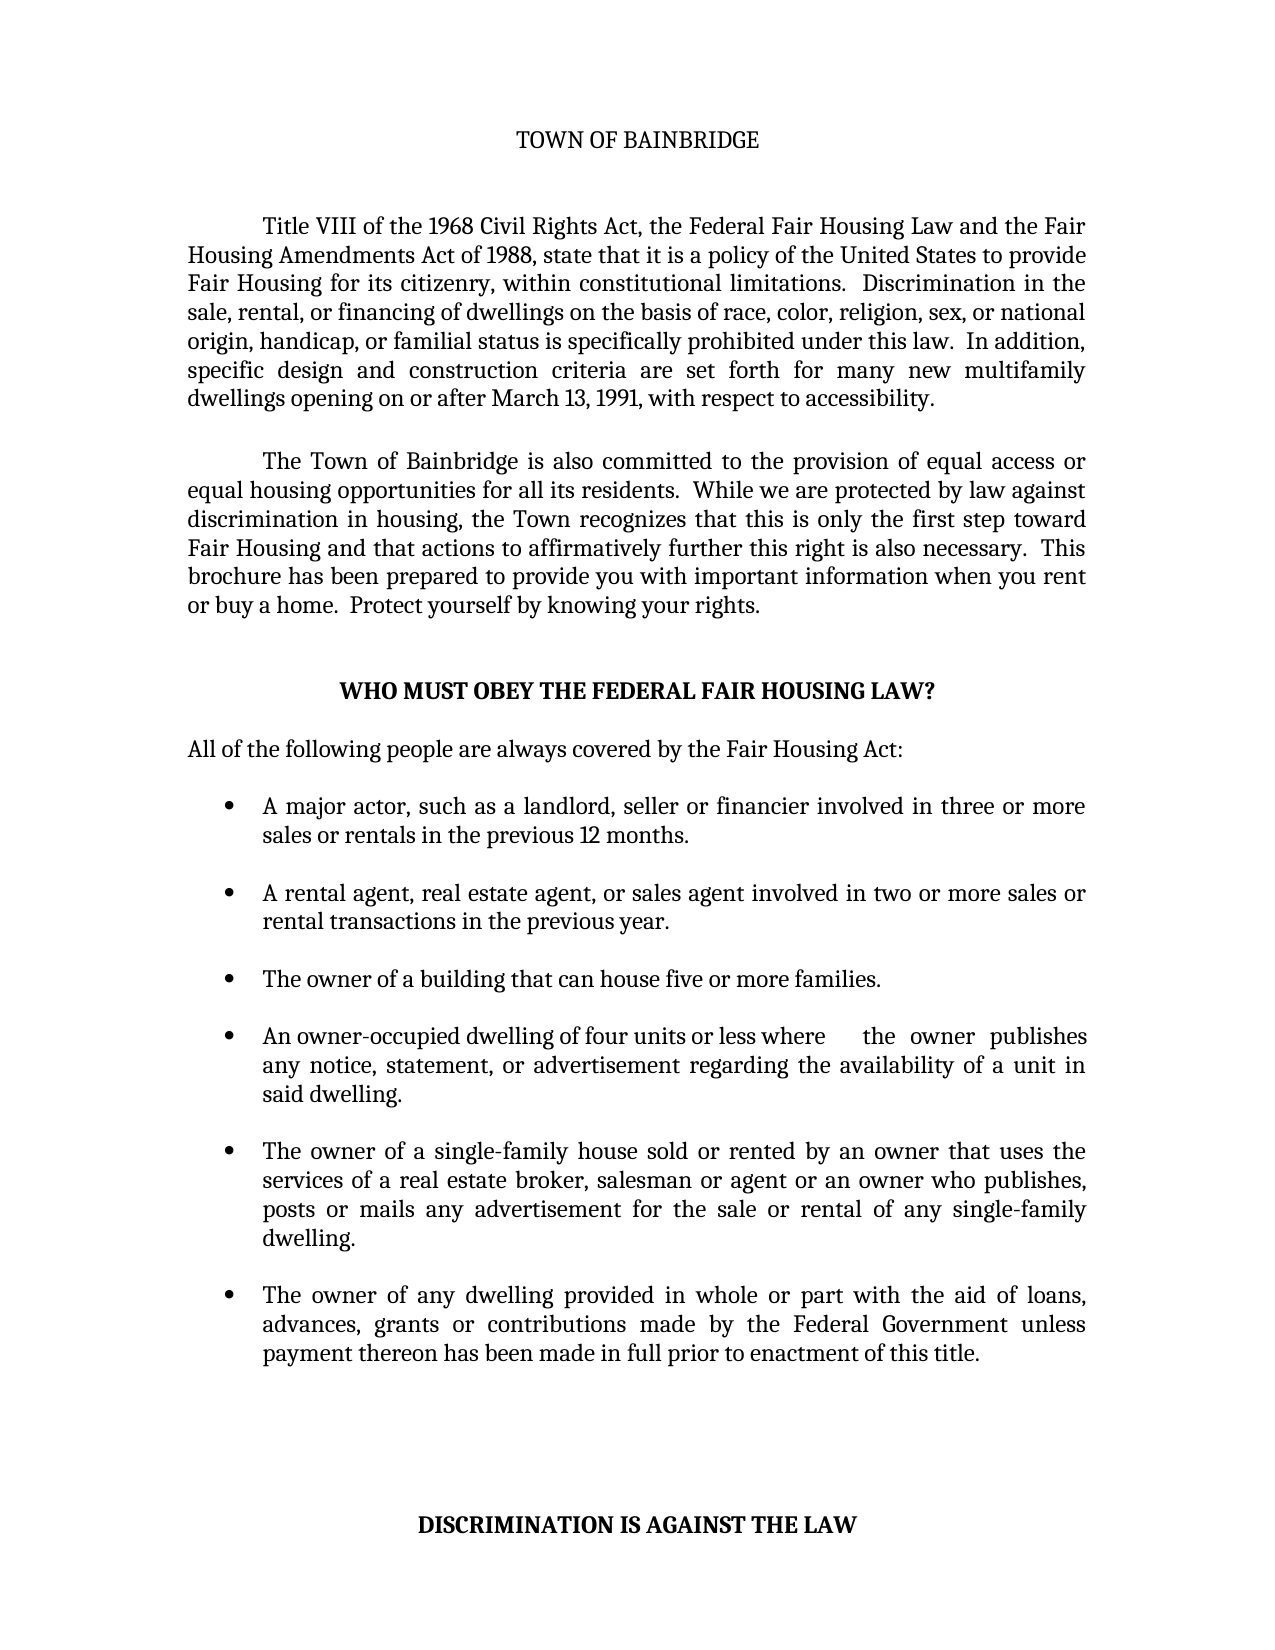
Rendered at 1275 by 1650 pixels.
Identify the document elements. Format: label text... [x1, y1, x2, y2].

text DISCRIMINATION IS AGAINST THE LAW [187, 1511, 1087, 1540]
text WHO MUST OBEY THE FEDERAL FAIR HOUSING LAW? [187, 677, 1087, 706]
list The owner of any dwelling provided in whole or part with the aid of loans, advances, grants or contributions made by the Federal Government unless payment thereon has been made in full prior to enactment of this title. [225, 1281, 1087, 1367]
text TOWN OF BAINBRIDGE [187, 126, 1087, 154]
list A major actor, such as a landlord, seller or financier involved in three or more sales or rentals in the previous 12 months. [225, 792, 1087, 850]
list The owner of a single-family house sold or rented by an owner that uses the services of a real estate broker, salesman or agent or an owner who publishes, posts or mails any advertisement for the sale or rental of any single-family dwelling. [225, 1137, 1087, 1252]
list The owner of a building that can house five or more families. [225, 965, 1087, 993]
text All of the following people are always covered by the Fair Housing Act: [187, 735, 1087, 763]
list An owner-occupied dwelling of four units or less where the owner publishes any notice, statement, or advertisement regarding the availability of a unit in said dwelling. [225, 1022, 1087, 1108]
list A rental agent, real estate agent, or sales agent involved in two or more sales or rental transactions in the previous year. [225, 878, 1087, 936]
text Title VIII of the 1968 Civil Rights Act, the Federal Fair Housing Law and the Fair Housing Amendments Act of 1988, state that it is a policy of the United States to provide Fair Housing for its citizenry, within constitutional limitations. Discrimination in the sale, rental, or financing of dwellings on the basis of race, color, religion, sex, or national origin, handicap, or familial status is specifically prohibited under this law. In addition, specific design and construction criteria are set forth for many new multifamily dwellings opening on or after March 13, 1991, with respect to accessibility. [187, 212, 1087, 413]
text The Town of Bainbridge is also committed to the provision of equal access or equal housing opportunities for all its residents. While we are protected by law against discrimination in housing, the Town recognizes that this is only the first step toward Fair Housing and that actions to affirmatively further this right is also necessary. This brochure has been prepared to provide you with important information when you rent or buy a home. Protect yourself by knowing your rights. [187, 447, 1087, 620]
